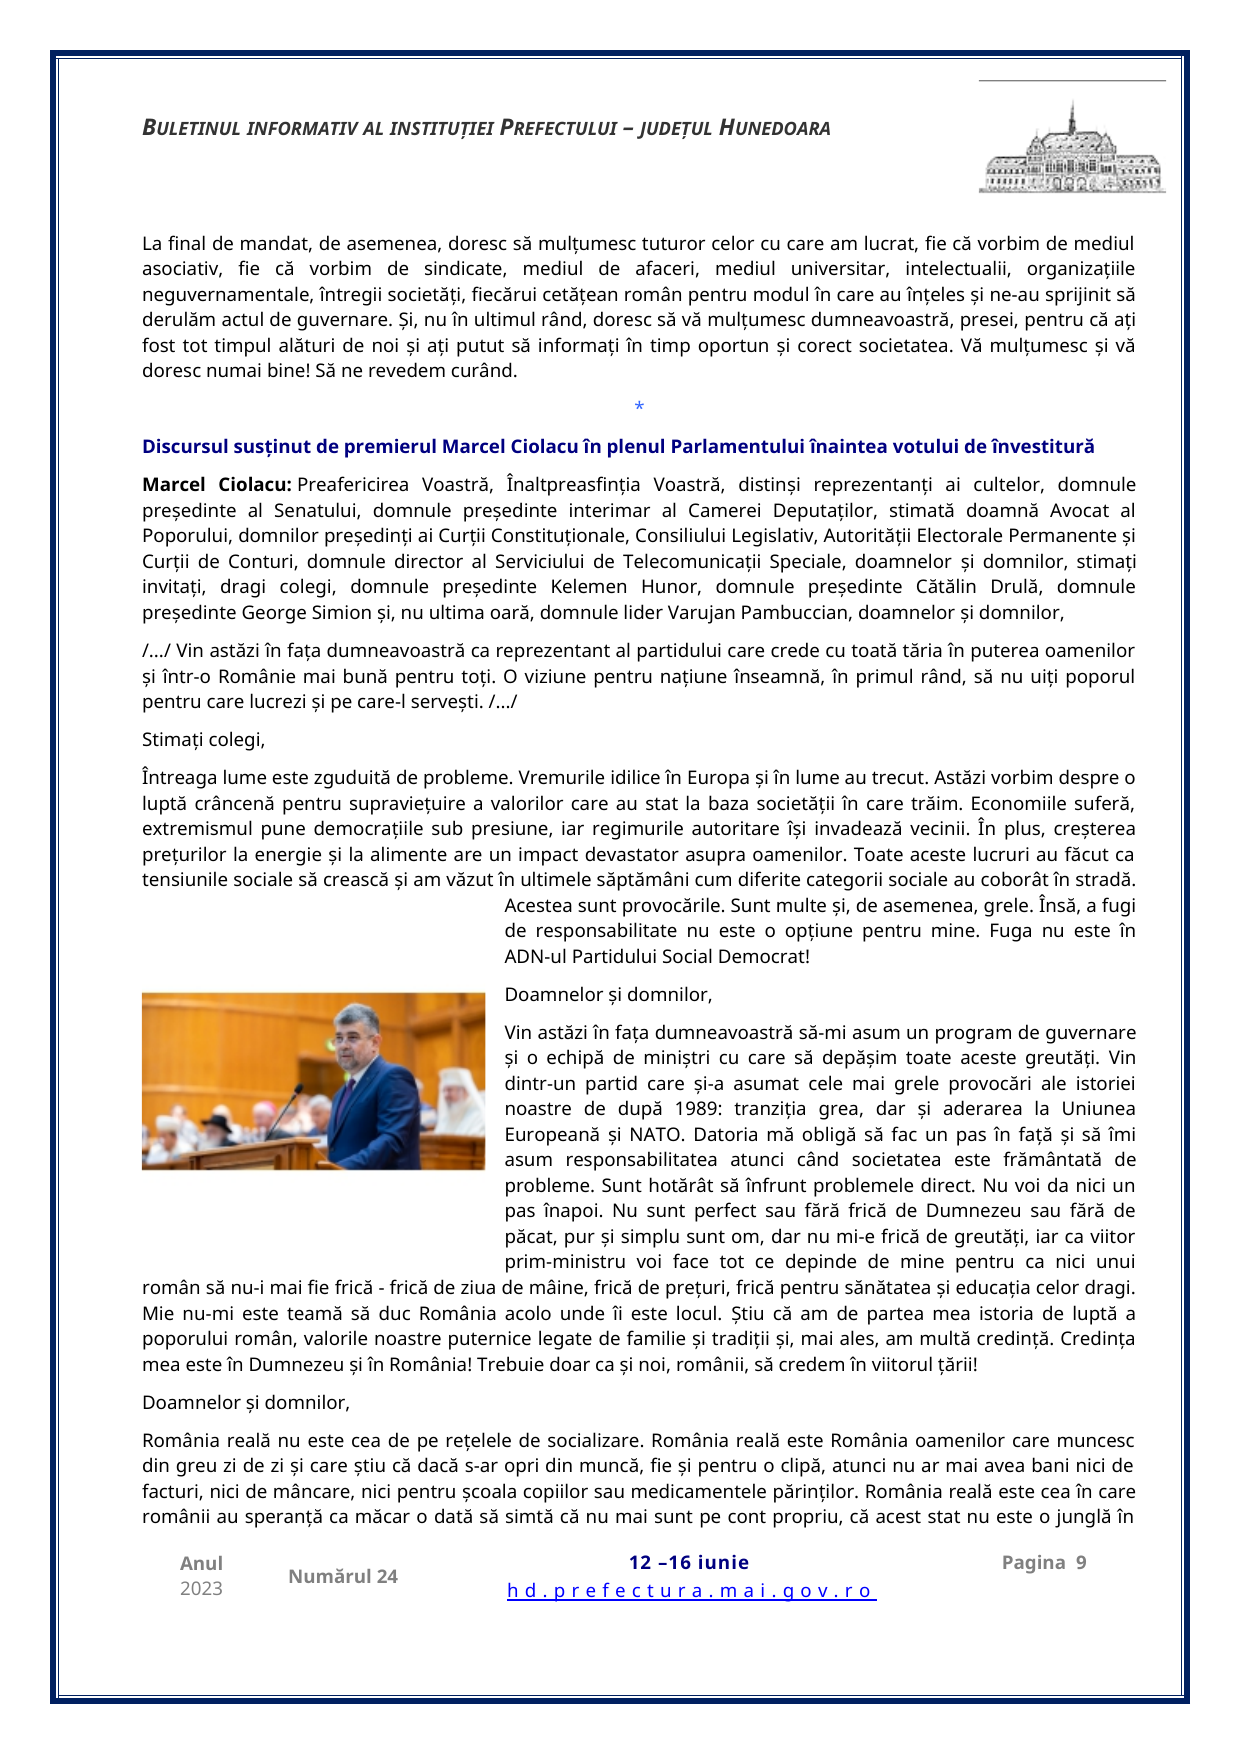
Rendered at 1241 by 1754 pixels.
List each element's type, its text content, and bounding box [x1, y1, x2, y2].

text Stimaţi colegi, [142, 726, 1137, 752]
text /.../ Vin astăzi în fața dumneavoastră ca reprezentant al partidului care crede cu toată tăria în puterea oamenilor și într-o Românie mai bună pentru toți. O viziune pentru națiune înseamnă, în primul rând, să nu uiți poporul pentru care lucrezi și pe care-l servești. /.../ [142, 637, 1137, 714]
text Doamnelor și domnilor, [142, 1389, 1137, 1414]
text Vin astăzi în fața dumneavoastră să-mi asum un program de guvernare și o echipă de miniștri cu care să depășim toate aceste greutăți. Vin dintr-un partid care și-a asumat cele mai grele provocări ale istoriei noastre de după 1989: tranziția grea, dar și aderarea la Uniunea Europeană și NATO. Datoria mă obligă să fac un pas în față și să îmi asum responsabilitatea atunci când societatea este frământată de probleme. Sunt hotărât să înfrunt problemele direct. Nu voi da nici un pas înapoi. Nu sunt perfect sau fără frică de Dumnezeu sau fără de păcat, pur și simplu sunt om, dar nu mi-e frică de greutăți, iar ca viitor prim-ministru voi face tot ce depinde de mine pentru ca nici unui român să nu-i mai fie frică - frică de ziua de mâine, frică de prețuri, frică pentru sănătatea și educația celor dragi. Mie nu-mi este teamă să duc România acolo unde îi este locul. Ştiu că am de partea mea istoria de luptă a poporului român, valorile noastre puternice legate de familie și tradiții și, mai ales, am multă credință. Credința mea este în Dumnezeu și în România! Trebuie doar ca și noi, românii, să credem în viitorul țării! [142, 1019, 1137, 1376]
text La final de mandat, de asemenea, doresc să mulțumesc tuturor celor cu care am lucrat, fie că vorbim de mediul asociativ, fie că vorbim de sindicate, mediul de afaceri, mediul universitar, intelectualii, organizațiile neguvernamentale, întregii societăți, fiecărui cetățean român pentru modul în care au înțeles și ne-au sprijinit să derulăm actul de guvernare. Și, nu în ultimul rând, doresc să vă mulțumesc dumneavoastră, presei, pentru că ați fost tot timpul alături de noi și ați putut să informați în timp oportun și corect societatea. Vă mulțumesc și vă doresc numai bine! Să ne revedem curând. [142, 230, 1137, 383]
picture [141, 910, 486, 1255]
picture [978, 80, 1167, 212]
text Doamnelor și domnilor, [486, 981, 1137, 1007]
text Întreaga lume este zguduită de probleme. Vremurile idilice în Europa și în lume au trecut. Astăzi vorbim despre o luptă crâncenă pentru supraviețuire a valorilor care au stat la baza societății în care trăim. Economiile suferă, extremismul pune democrațiile sub presiune, iar regimurile autoritare își invadează vecinii. În plus, creșterea prețurilor la energie și la alimente are un impact devastator asupra oamenilor. Toate aceste lucruri au făcut ca tensiunile sociale să crească şi am văzut în ultimele săptămâni cum diferite categorii sociale au coborât în stradă. Acestea sunt provocările. Sunt multe și, de asemenea, grele. Însă, a fugi de responsabilitate nu este o opțiune pentru mine. Fuga nu este în ADN-ul Partidului Social Democrat! [142, 764, 1137, 969]
text Discursul susținut de premierul Marcel Ciolacu în plenul Parlamentului înaintea votului de învestitură [142, 434, 1137, 459]
text * [142, 396, 1137, 421]
text Marcel Ciolacu: Preafericirea Voastră, Înaltpreasfinția Voastră, distinşi reprezentanți ai cultelor, domnule președinte al Senatului, domnule președinte interimar al Camerei Deputaților, stimată doamnă Avocat al Poporului, domnilor președinți ai Curții Constituționale, Consiliului Legislativ, Autorității Electorale Permanente și Curții de Conturi, domnule director al Serviciului de Telecomunicații Speciale, doamnelor şi domnilor, stimați invitați, dragi colegi, domnule președinte Kelemen Hunor, domnule președinte Cătălin Drulă, domnule președinte George Simion și, nu ultima oară, domnule lider Varujan Pambuccian, doamnelor şi domnilor, [142, 472, 1137, 625]
